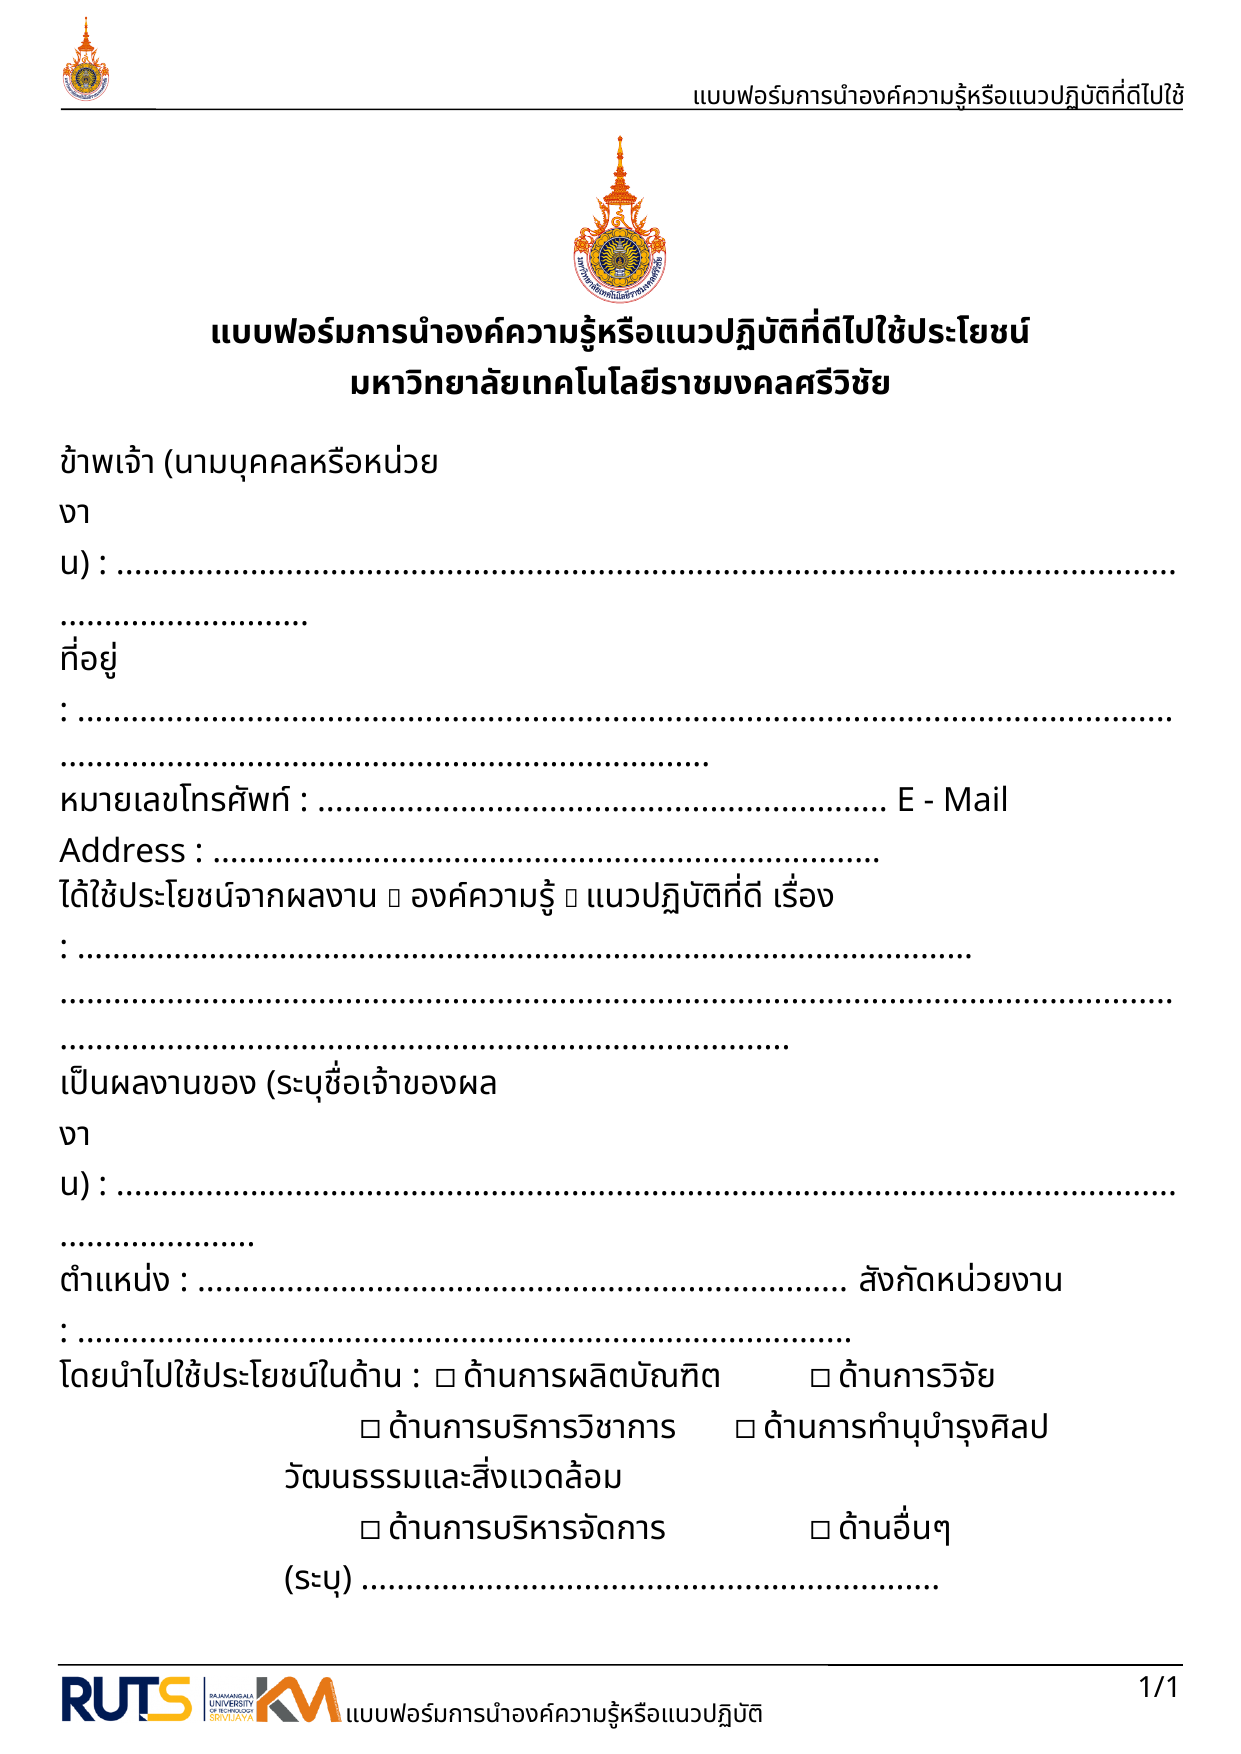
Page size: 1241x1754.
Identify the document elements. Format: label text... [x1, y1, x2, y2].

text หมายเลขโทรศัพท์ : ................................................................ E - Mail Address : ........................................................................... [59, 776, 1181, 872]
text ข้าพเจ้า (นามบุคคลหรือหน่วยงาน) : ................................................................................................................................................... [59, 438, 1181, 635]
picture [59, 1675, 343, 1723]
text ตำแหน่ง : ......................................................................... สังกัดหน่วยงาน : ....................................................................................... [59, 1256, 1181, 1352]
text ด้านการบริหารจัดการ ด้านอื่นๆ (ระบุ) ................................................................. [284, 1504, 1181, 1605]
text ได้ใช้ประโยชน์จากผลงาน องค์ความรู้ แนวปฏิบัติที่ดี เรื่อง : ………………………………………………………………………………………... [59, 872, 1181, 968]
text ที่อยู่ : .................................................................................................................................................................................................... [59, 635, 1181, 776]
picture [566, 131, 674, 309]
picture [59, 14, 113, 104]
text มหาวิทยาลัยเทคโนโลยีราชมงคลศรีวิชัย [59, 359, 1181, 409]
text ............................................................................................................................................................................................................... [59, 968, 1181, 1059]
text เป็นผลงานของ (ระบุชื่อเจ้าของผลงาน) : ............................................................................................................................................. [59, 1059, 1181, 1256]
text โดยนำไปใช้ประโยชน์ในด้าน : ด้านการผลิตบัณฑิต ด้านการวิจัย [59, 1352, 1181, 1403]
text แบบฟอร์มการนำองค์ความรู้หรือแนวปฏิบัติที่ดีไปใช้ประโยชน์ [59, 308, 1181, 359]
text ด้านการบริการวิชาการ ด้านการทำนุบำรุงศิลปวัฒนธรรมและสิ่งแวดล้อม [284, 1403, 1181, 1504]
